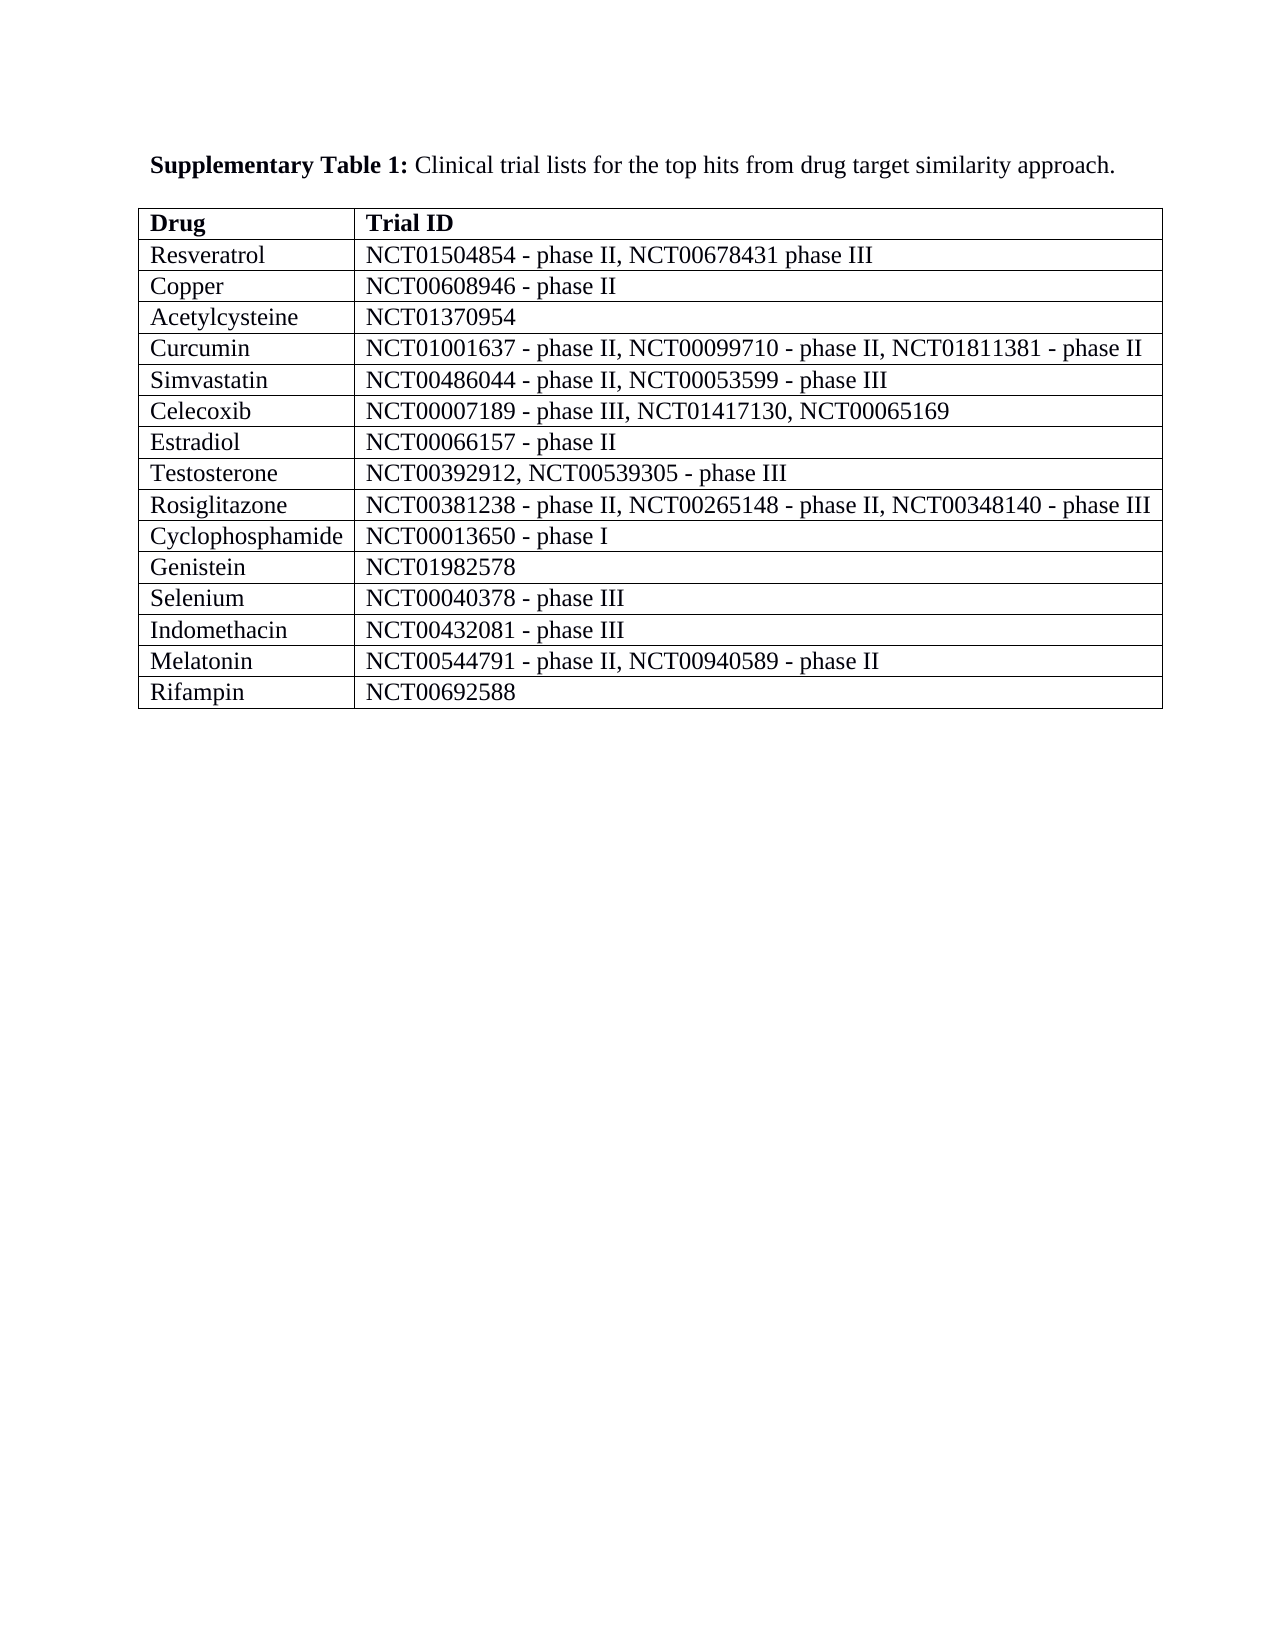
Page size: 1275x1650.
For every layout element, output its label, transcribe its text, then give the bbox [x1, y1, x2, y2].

table_cell Genistein [139, 552, 354, 582]
table_cell Indomethacin [139, 615, 354, 645]
table_cell NCT00608946 - phase II [355, 271, 1162, 301]
table_cell Estradiol [139, 427, 354, 457]
table_cell NCT00544791 - phase II, NCT00940589 - phase II [355, 646, 1162, 676]
table_cell Melatonin [139, 646, 354, 676]
table_cell Curcumin [139, 334, 354, 364]
table_cell NCT01001637 - phase II, NCT00099710 - phase II, NCT01811381 - phase II [355, 334, 1162, 364]
table_cell NCT00381238 - phase II, NCT00265148 - phase II, NCT00348140 - phase III [355, 490, 1162, 520]
table_cell Celecoxib [139, 396, 354, 426]
table_cell NCT00692588 [355, 677, 1162, 707]
table_cell NCT01370954 [355, 302, 1162, 332]
table_cell Simvastatin [139, 365, 354, 395]
table_cell NCT01982578 [355, 552, 1162, 582]
table_cell Copper [139, 271, 354, 301]
table_cell NCT01504854 - phase II, NCT00678431 phase III [355, 240, 1162, 270]
table_cell Resveratrol [139, 240, 354, 270]
table_cell NCT00066157 - phase II [355, 427, 1162, 457]
table_cell Selenium [139, 584, 354, 614]
table_cell NCT00013650 - phase I [355, 521, 1162, 551]
table_cell NCT00007189 - phase III, NCT01417130, NCT00065169 [355, 396, 1162, 426]
table_cell Rifampin [139, 677, 354, 707]
table_cell NCT00432081 - phase III [355, 615, 1162, 645]
table_header Drug [139, 209, 354, 239]
table_header Trial ID [355, 209, 1162, 239]
table_cell Testosterone [139, 459, 354, 489]
table_cell NCT00040378 - phase III [355, 584, 1162, 614]
table_cell Rosiglitazone [139, 490, 354, 520]
text Supplementary Table 1: Clinical trial lists for the top hits from drug target similarity approach. [150, 150, 1125, 179]
table_cell NCT00486044 - phase II, NCT00053599 - phase III [355, 365, 1162, 395]
table_cell Acetylcysteine [139, 302, 354, 332]
table_cell Cyclophosphamide [139, 521, 354, 551]
table_cell NCT00392912, NCT00539305 - phase III [355, 459, 1162, 489]
